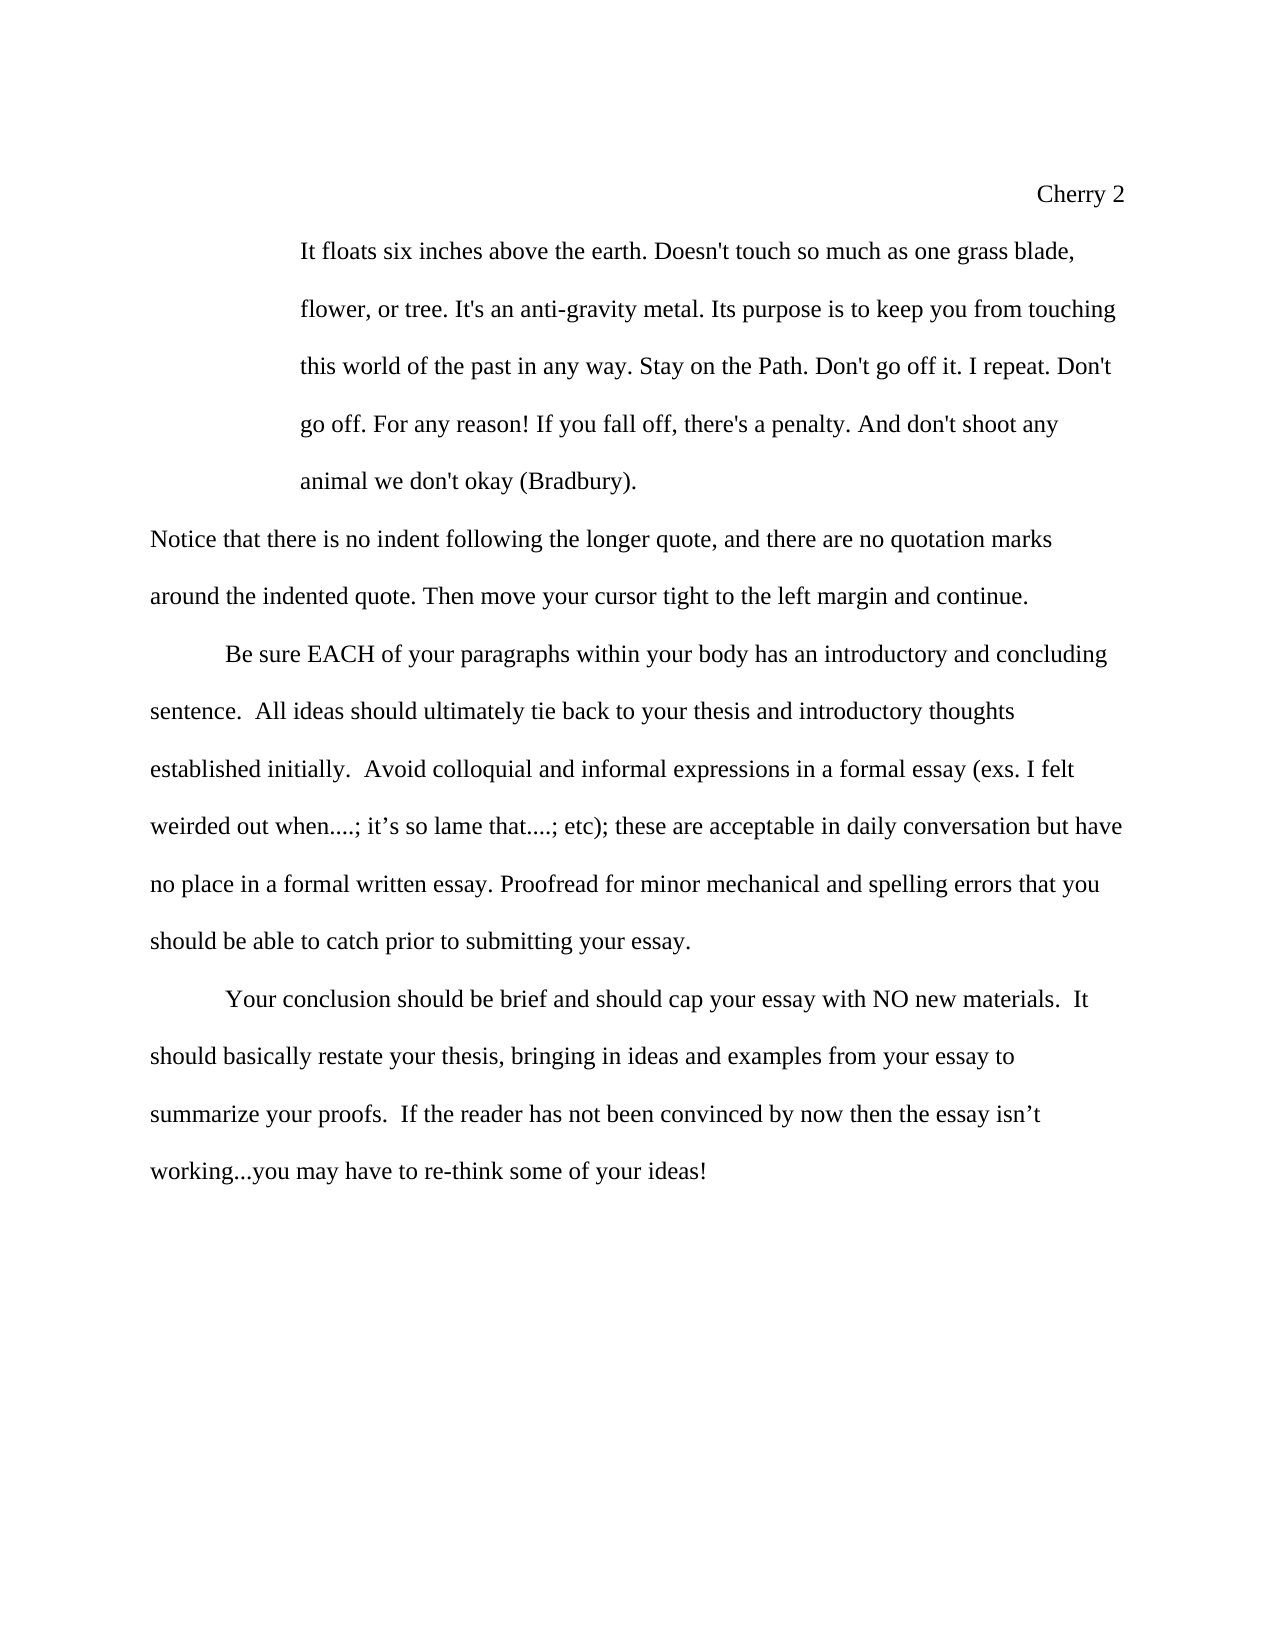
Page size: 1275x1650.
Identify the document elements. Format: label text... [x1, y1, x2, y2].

text Be sure EACH of your paragraphs within your body has an introductory and concluding sentence. All ideas should ultimately tie back to your thesis and introductory thoughts established initially. Avoid colloquial and informal expressions in a formal essay (exs. I felt weirded out when....; it’s so lame that....; etc); these are acceptable in daily conversation but have no place in a formal written essay. Proofread for minor mechanical and spelling errors that you should be able to catch prior to submitting your essay. [150, 639, 1125, 955]
text Notice that there is no indent following the longer quote, and there are no quotation marks around the indented quote. Then move your cursor tight to the left margin and continue. [150, 524, 1125, 610]
text It floats six inches above the earth. Doesn't touch so much as one grass blade, flower, or tree. It's an anti-gravity metal. Its purpose is to keep you from touching this world of the past in any way. Stay on the Path. Don't go off it. I repeat. Don't go off. For any reason! If you fall off, there's a penalty. And don't shoot any animal we don't okay (Bradbury). [300, 179, 1125, 495]
text Your conclusion should be brief and should cap your essay with NO new materials. It should basically restate your thesis, bringing in ideas and examples from your essay to summarize your proofs. If the reader has not been convinced by now then the essay isn’t working...you may have to re-think some of your ideas! [150, 984, 1125, 1185]
